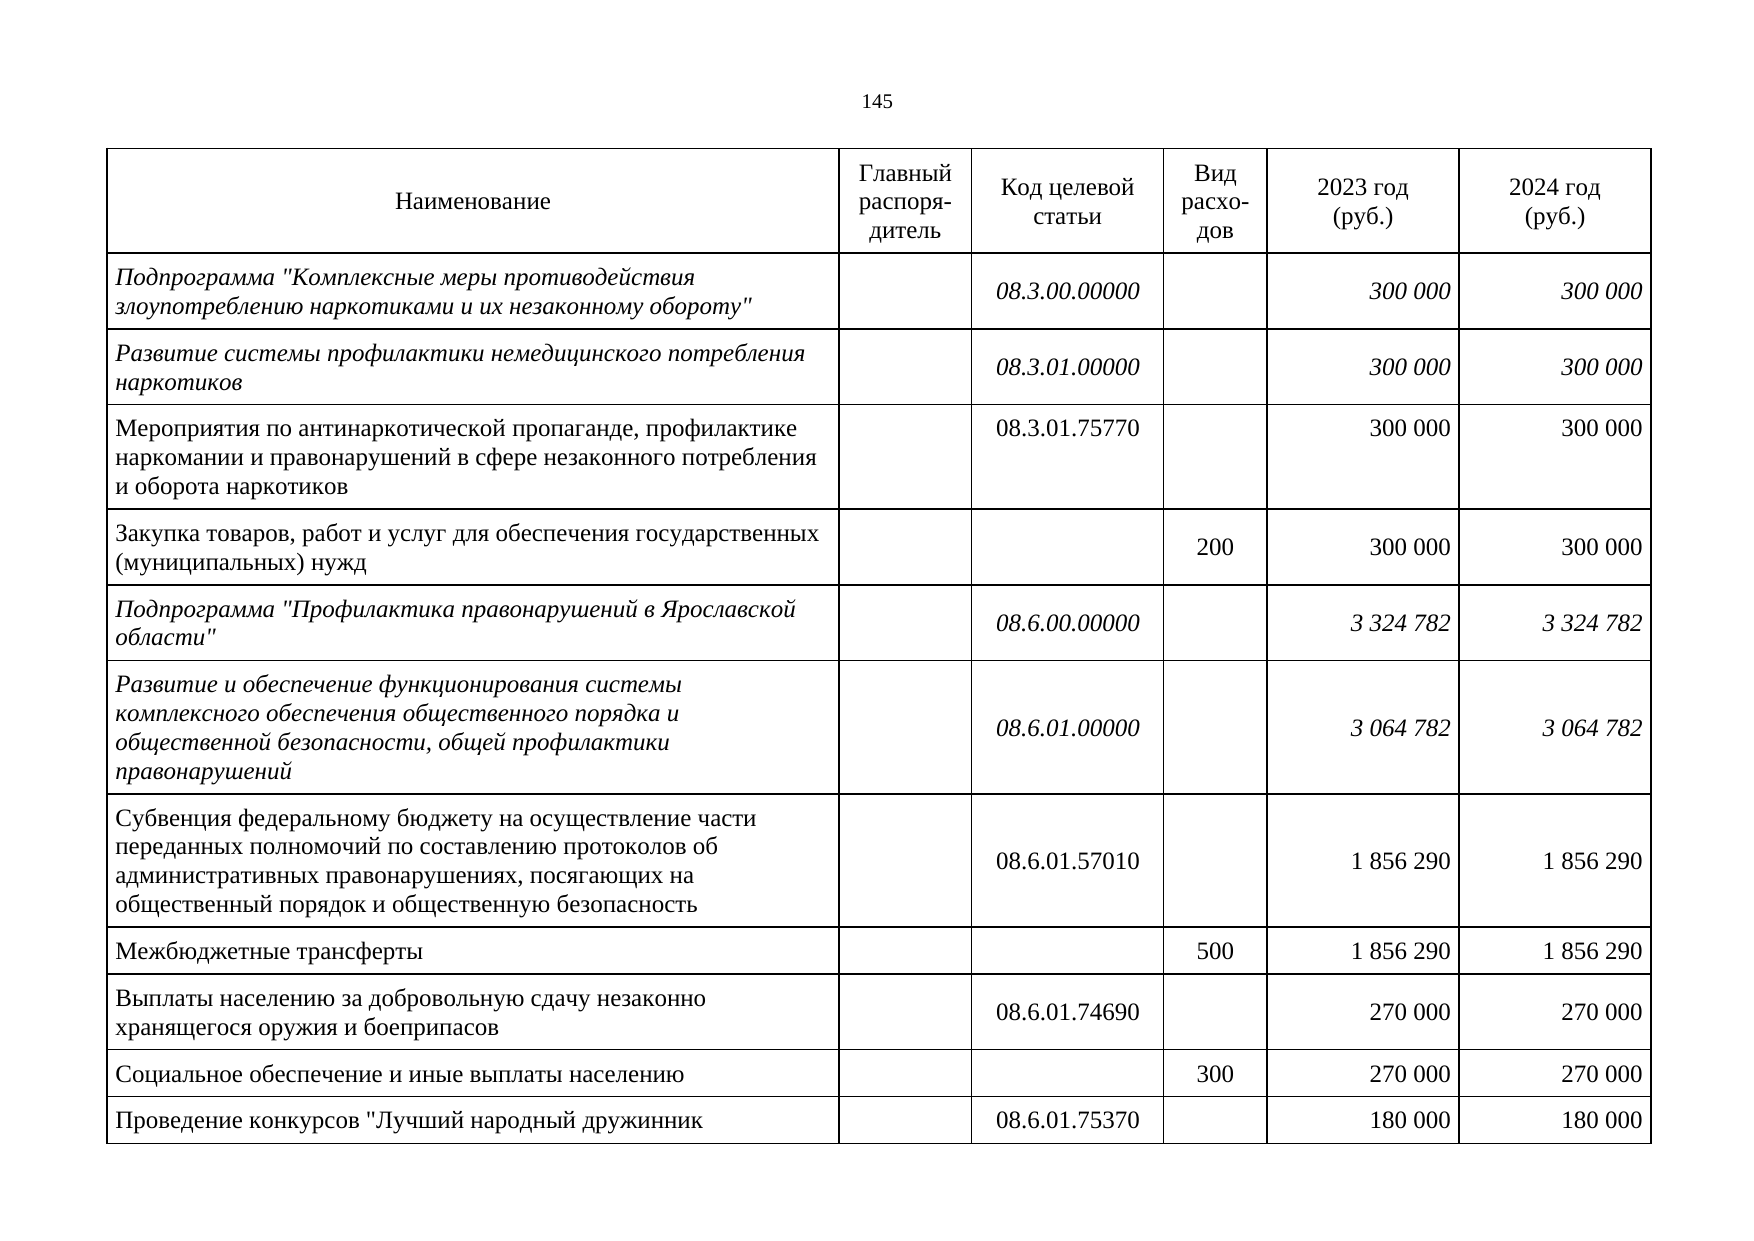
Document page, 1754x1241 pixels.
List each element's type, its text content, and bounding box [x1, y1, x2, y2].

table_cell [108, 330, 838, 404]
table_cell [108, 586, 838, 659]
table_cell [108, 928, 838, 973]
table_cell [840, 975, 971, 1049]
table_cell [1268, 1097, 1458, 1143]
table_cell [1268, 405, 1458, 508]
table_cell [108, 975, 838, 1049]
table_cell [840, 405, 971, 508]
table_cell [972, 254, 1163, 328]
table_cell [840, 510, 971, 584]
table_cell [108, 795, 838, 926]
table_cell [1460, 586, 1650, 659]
table_header Главный распоря-дитель [840, 149, 971, 252]
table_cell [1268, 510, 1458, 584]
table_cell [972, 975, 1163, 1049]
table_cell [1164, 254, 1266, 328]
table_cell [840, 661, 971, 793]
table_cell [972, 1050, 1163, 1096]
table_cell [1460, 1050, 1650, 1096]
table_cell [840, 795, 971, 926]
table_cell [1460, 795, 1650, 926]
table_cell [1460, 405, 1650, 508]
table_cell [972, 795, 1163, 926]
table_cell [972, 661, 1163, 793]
table_header Вид расхо- дов [1164, 149, 1266, 252]
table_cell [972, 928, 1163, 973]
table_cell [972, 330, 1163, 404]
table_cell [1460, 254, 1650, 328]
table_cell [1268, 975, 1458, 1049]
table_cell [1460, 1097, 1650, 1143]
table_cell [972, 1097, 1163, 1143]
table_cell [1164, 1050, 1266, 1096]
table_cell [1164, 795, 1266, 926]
table_header Код целевой статьи [972, 149, 1163, 252]
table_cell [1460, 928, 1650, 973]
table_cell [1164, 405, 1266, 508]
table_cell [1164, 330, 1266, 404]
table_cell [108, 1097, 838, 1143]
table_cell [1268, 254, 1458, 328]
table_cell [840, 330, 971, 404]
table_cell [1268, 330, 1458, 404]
table_header 2024 год (руб.) [1460, 149, 1650, 252]
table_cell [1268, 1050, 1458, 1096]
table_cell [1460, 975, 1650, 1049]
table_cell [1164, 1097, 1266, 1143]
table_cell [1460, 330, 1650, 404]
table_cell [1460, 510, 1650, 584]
table_header 2023 год (руб.) [1268, 149, 1458, 252]
table_header Наименование [108, 149, 838, 252]
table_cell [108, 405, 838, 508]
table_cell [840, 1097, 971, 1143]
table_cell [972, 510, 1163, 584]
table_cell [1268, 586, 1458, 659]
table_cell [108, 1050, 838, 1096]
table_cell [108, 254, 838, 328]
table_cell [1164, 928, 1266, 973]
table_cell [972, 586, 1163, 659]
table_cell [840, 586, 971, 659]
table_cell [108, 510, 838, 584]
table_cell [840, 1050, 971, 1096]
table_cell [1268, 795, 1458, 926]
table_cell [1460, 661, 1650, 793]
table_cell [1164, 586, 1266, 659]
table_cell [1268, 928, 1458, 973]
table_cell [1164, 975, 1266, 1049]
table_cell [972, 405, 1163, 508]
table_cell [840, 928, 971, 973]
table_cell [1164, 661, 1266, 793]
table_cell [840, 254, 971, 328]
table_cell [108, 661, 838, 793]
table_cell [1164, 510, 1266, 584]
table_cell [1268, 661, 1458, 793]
